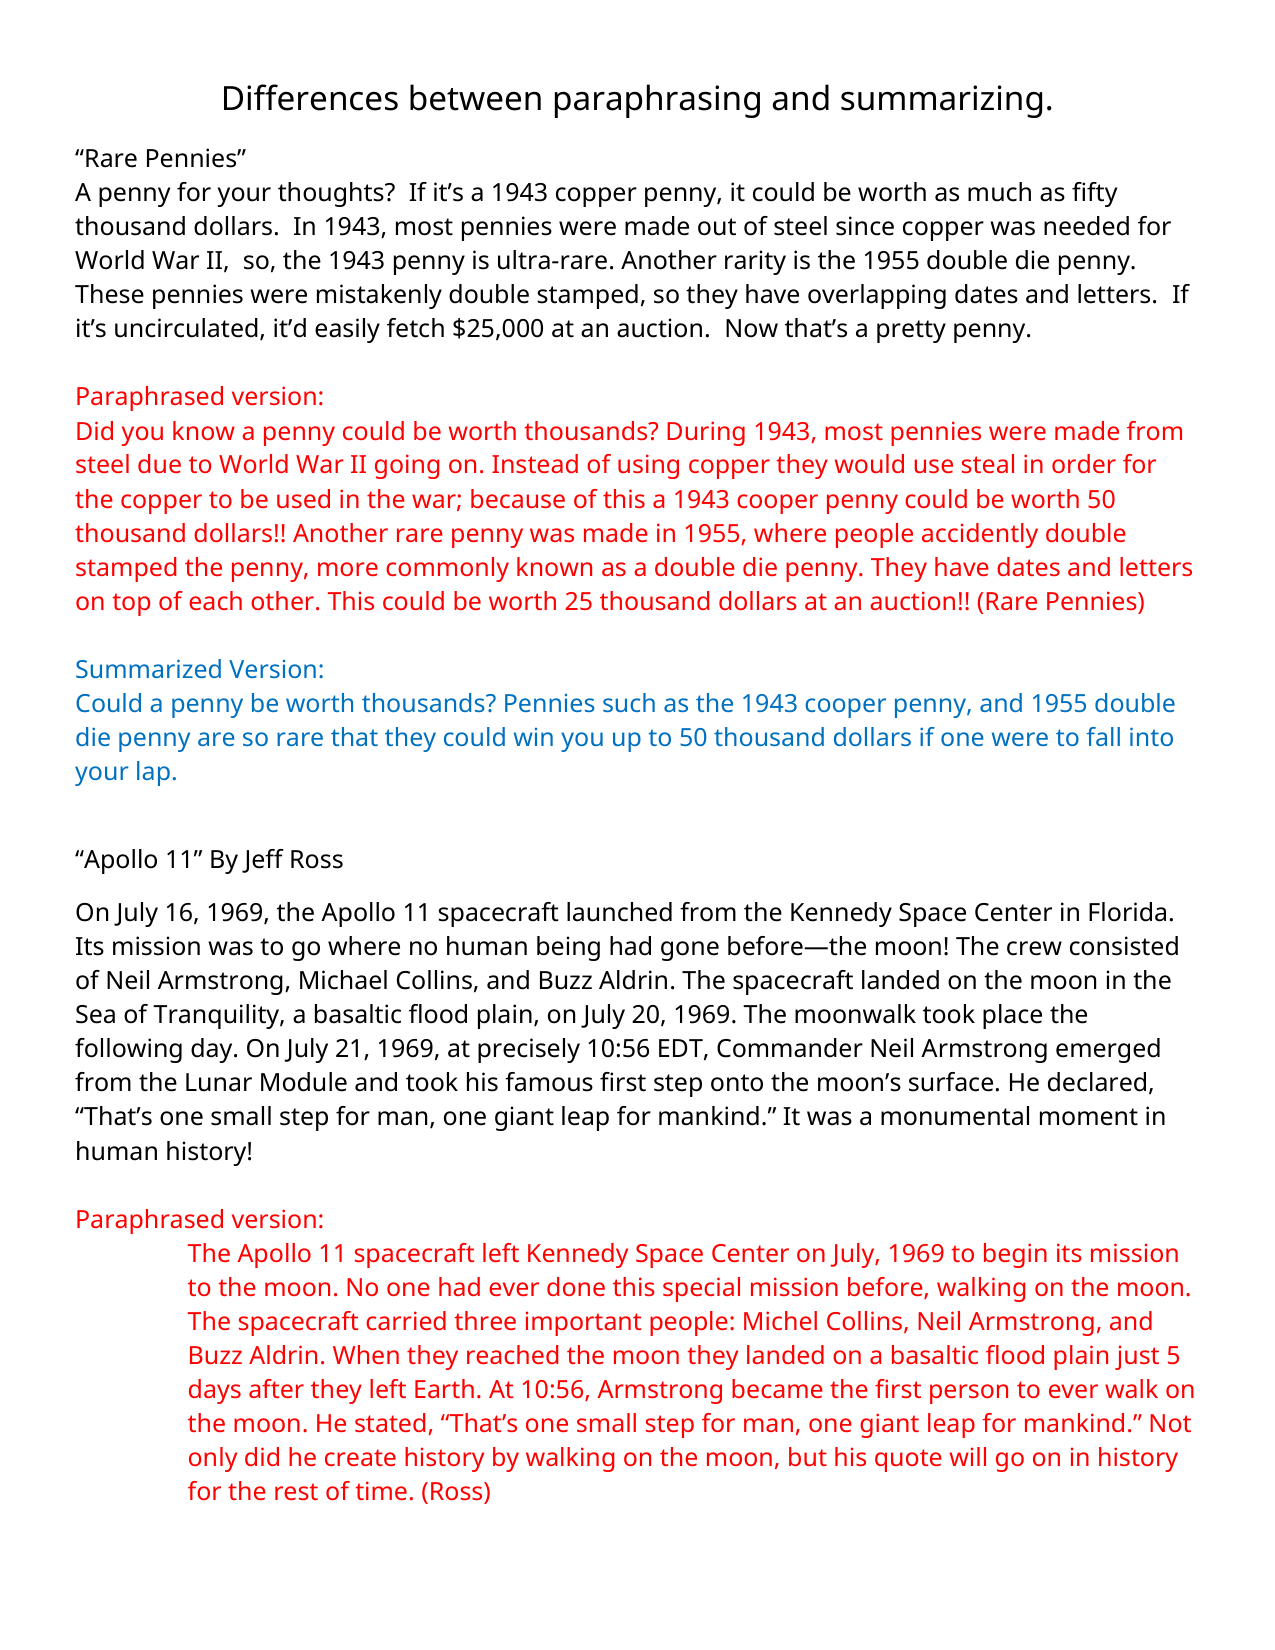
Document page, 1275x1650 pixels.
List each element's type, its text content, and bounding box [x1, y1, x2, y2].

text On July 16, 1969, the Apollo 11 spacecraft launched from the Kennedy Space Center in Florida. Its mission was to go where no human being had gone before—the moon! The crew consisted of Neil Armstrong, Michael Collins, and Buzz Aldrin. The spacecraft landed on the moon in the Sea of Tranquility, a basaltic flood plain, on July 20, 1969. The moonwalk took place the following day. On July 21, 1969, at precisely 10:56 EDT, Commander Neil Armstrong emerged from the Lunar Module and took his famous first step onto the moon’s surface. He declared, “That’s one small step for man, one giant leap for mankind.” It was a monumental moment in human history! [75, 895, 1200, 1167]
text The Apollo 11 spacecraft left Kennedy Space Center on July, 1969 to begin its mission to the moon. No one had ever done this special mission before, walking on the moon. The spacecraft carried three important people: Michel Collins, Neil Armstrong, and Buzz Aldrin. When they reached the moon they landed on a basaltic flood plain just 5 days after they left Earth. At 10:56, Armstrong became the first person to ever walk on the moon. He stated, “That’s one small step for man, one giant leap for mankind.” Not only did he create history by walking on the moon, but his quote will go on in history for the rest of time. (Ross) [187, 1235, 1200, 1508]
text “Apollo 11” By Jeff Ross [75, 841, 1200, 875]
text Differences between paraphrasing and summarizing. [75, 75, 1200, 120]
text Could a penny be worth thousands? Pennies such as the 1943 cooper penny, and 1955 double die penny are so rare that they could win you up to 50 thousand dollars if one were to fall into your lap. [75, 686, 1200, 788]
text A penny for your thoughts? If it’s a 1943 copper penny, it could be worth as much as fifty thousand dollars. In 1943, most pennies were made out of steel since copper was needed for World War II, so, the 1943 penny is ultra-rare. Another rarity is the 1955 double die penny. These pennies were mistakenly double stamped, so they have overlapping dates and letters. If it’s uncirculated, it’d easily fetch $25,000 at an auction. Now that’s a pretty penny. [75, 175, 1200, 345]
text Paraphrased version: [75, 1201, 1200, 1235]
text Summarized Version: [75, 652, 1200, 686]
text Did you know a penny could be worth thousands? During 1943, most pennies were made from steel due to World War II going on. Instead of using copper they would use steal in order for the copper to be used in the war; because of this a 1943 cooper penny could be worth 50 thousand dollars!! Another rare penny was made in 1955, where people accidently double stamped the penny, more commonly known as a double die penny. They have dates and letters on top of each other. This could be worth 25 thousand dollars at an auction!! (Rare Pennies) [75, 413, 1200, 617]
text Paraphrased version: [75, 379, 1200, 413]
text “Rare Pennies” [75, 141, 1200, 175]
